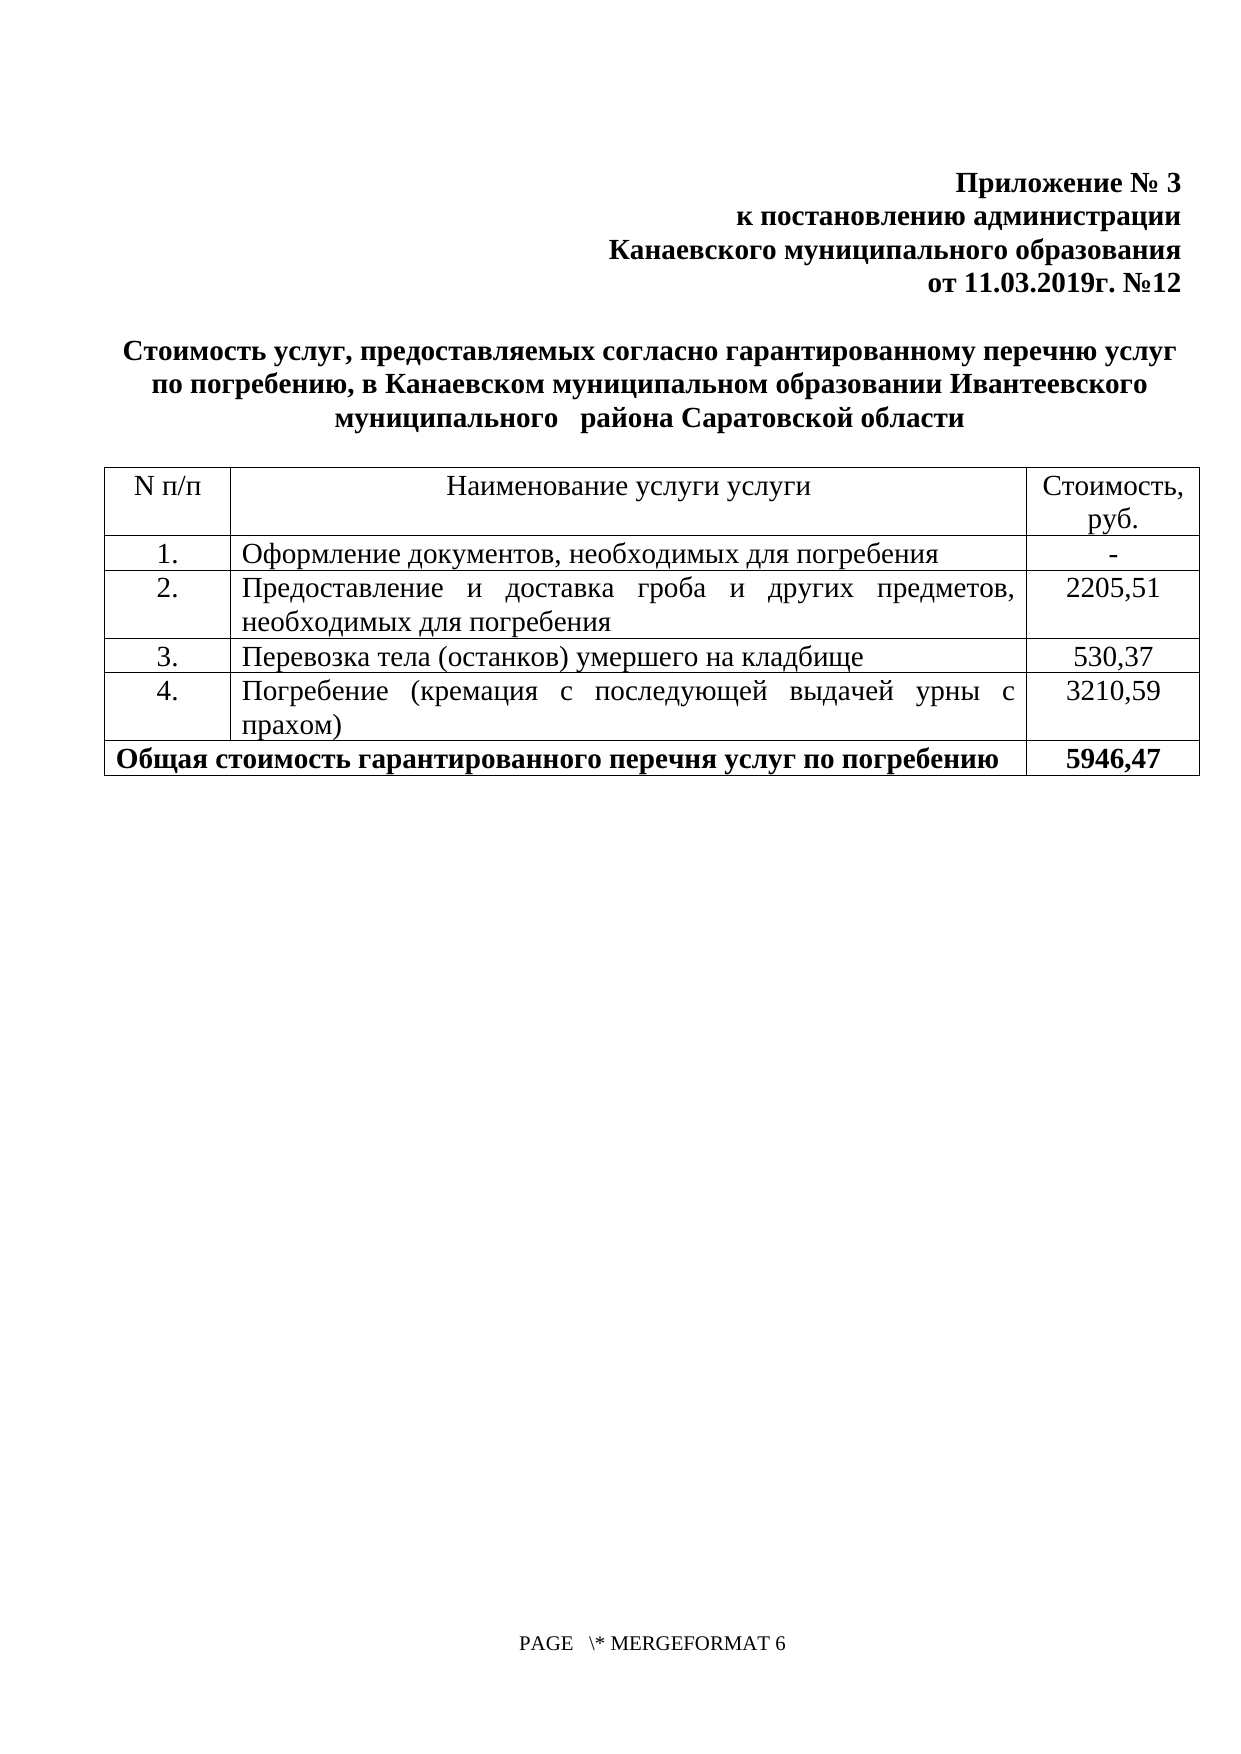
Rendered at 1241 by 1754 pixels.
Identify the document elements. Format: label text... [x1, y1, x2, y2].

table_cell Общая стоимость гарантированного перечня услуг по погребению [105, 741, 1026, 775]
text Канаевского муниципального образования [118, 232, 1181, 266]
table_header Стоимость, руб. [1027, 468, 1199, 535]
text к постановлению администрации [118, 198, 1181, 232]
text Стоимость услуг, предоставляемых согласно гарантированному перечню услуг по погребению, в Канаевском муниципальном образовании Ивантеевского муниципального района Саратовской области [118, 333, 1181, 433]
table_cell 1. [105, 536, 230, 569]
table_header N п/п [105, 468, 230, 535]
table_cell 2205,51 [1027, 571, 1199, 638]
table_cell - [1027, 536, 1199, 569]
table_cell Погребение (кремация с последующей выдачей урны с прахом) [231, 673, 1026, 740]
table_header Наименование услуги услуги [231, 468, 1026, 535]
table_cell 3. [105, 639, 230, 672]
table_cell 2. [105, 571, 230, 638]
table_cell 5946,47 [1027, 741, 1199, 775]
text от 11.03.2019г. №12 [118, 266, 1181, 299]
table_cell 4. [105, 673, 230, 740]
table_cell Предоставление и доставка гроба и других предметов, необходимых для погребения [231, 571, 1026, 638]
text Приложение № 3 [118, 165, 1181, 198]
table_cell 530,37 [1027, 639, 1199, 672]
table_cell Оформление документов, необходимых для погребения [231, 536, 1026, 569]
table_cell Перевозка тела (останков) умершего на кладбище [231, 639, 1026, 672]
table_cell 3210,59 [1027, 673, 1199, 740]
